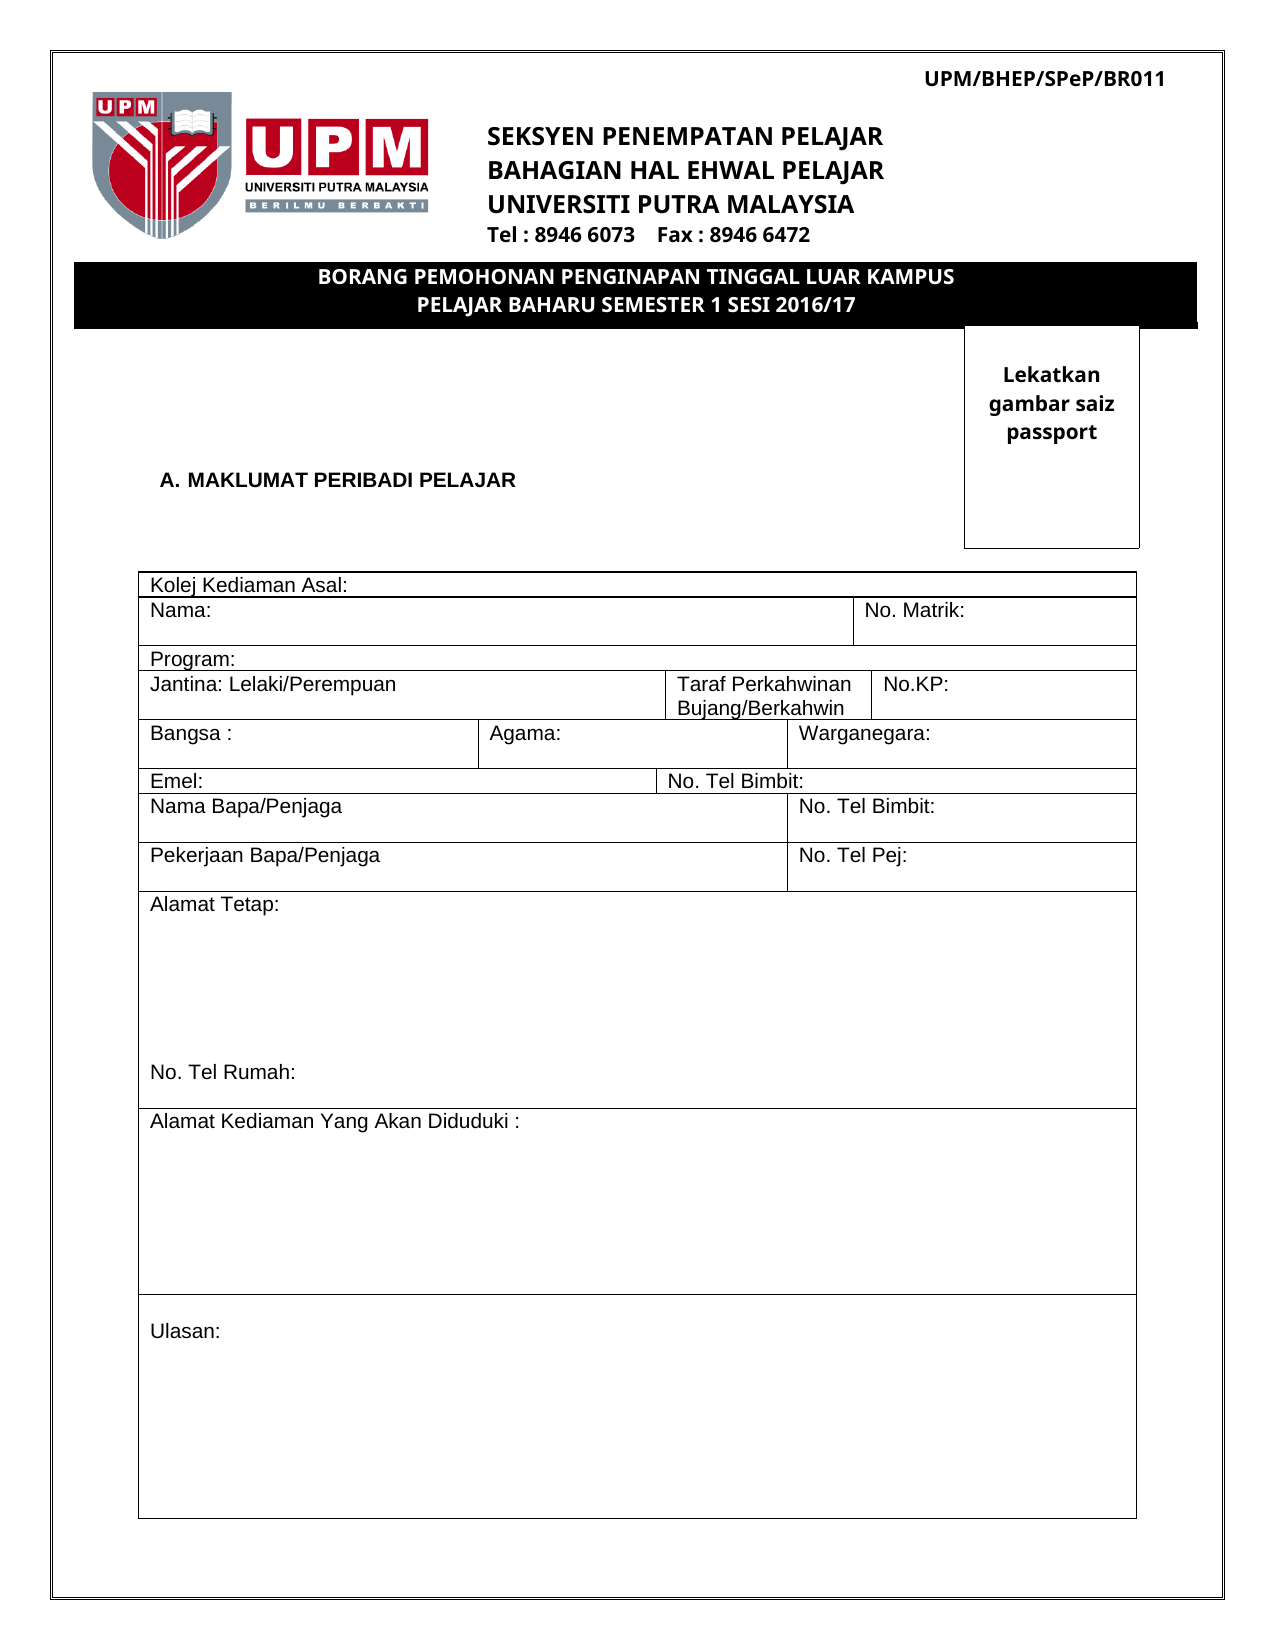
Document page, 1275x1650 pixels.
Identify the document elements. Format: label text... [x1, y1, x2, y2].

table_cell No. Tel Bimbit: [657, 769, 1136, 793]
list MAKLUMAT PERIBADI PELAJAR [159, 468, 964, 492]
table_cell Agama: [479, 720, 787, 768]
table_header Kolej Kediaman Asal: [139, 573, 1136, 596]
table_cell Ulasan: [139, 1295, 1136, 1518]
table_cell Alamat Kediaman Yang Akan Diduduki : [139, 1109, 1136, 1294]
table_cell No. Matrik: [854, 598, 1136, 645]
table_cell Emel: [139, 769, 656, 793]
table_cell Jantina: Lelaki/Perempuan [139, 671, 665, 719]
table_cell Program: [139, 646, 1136, 670]
table_cell Taraf Perkahwinan Bujang/Berkahwin [666, 671, 871, 719]
table_cell No. Tel Pej: [788, 843, 1136, 891]
table_cell Nama: [139, 598, 853, 645]
table_cell Warganegara: [788, 720, 1136, 768]
table_cell Nama Bapa/Penjaga [139, 794, 787, 842]
table_cell No. Tel Bimbit: [788, 794, 1136, 842]
picture [92, 92, 429, 239]
table_cell Bangsa : [139, 720, 478, 768]
table_cell Alamat Tetap: No. Tel Rumah: [139, 892, 1136, 1108]
table_cell Pekerjaan Bapa/Penjaga [139, 843, 787, 891]
table_cell No.KP: [872, 671, 1136, 719]
